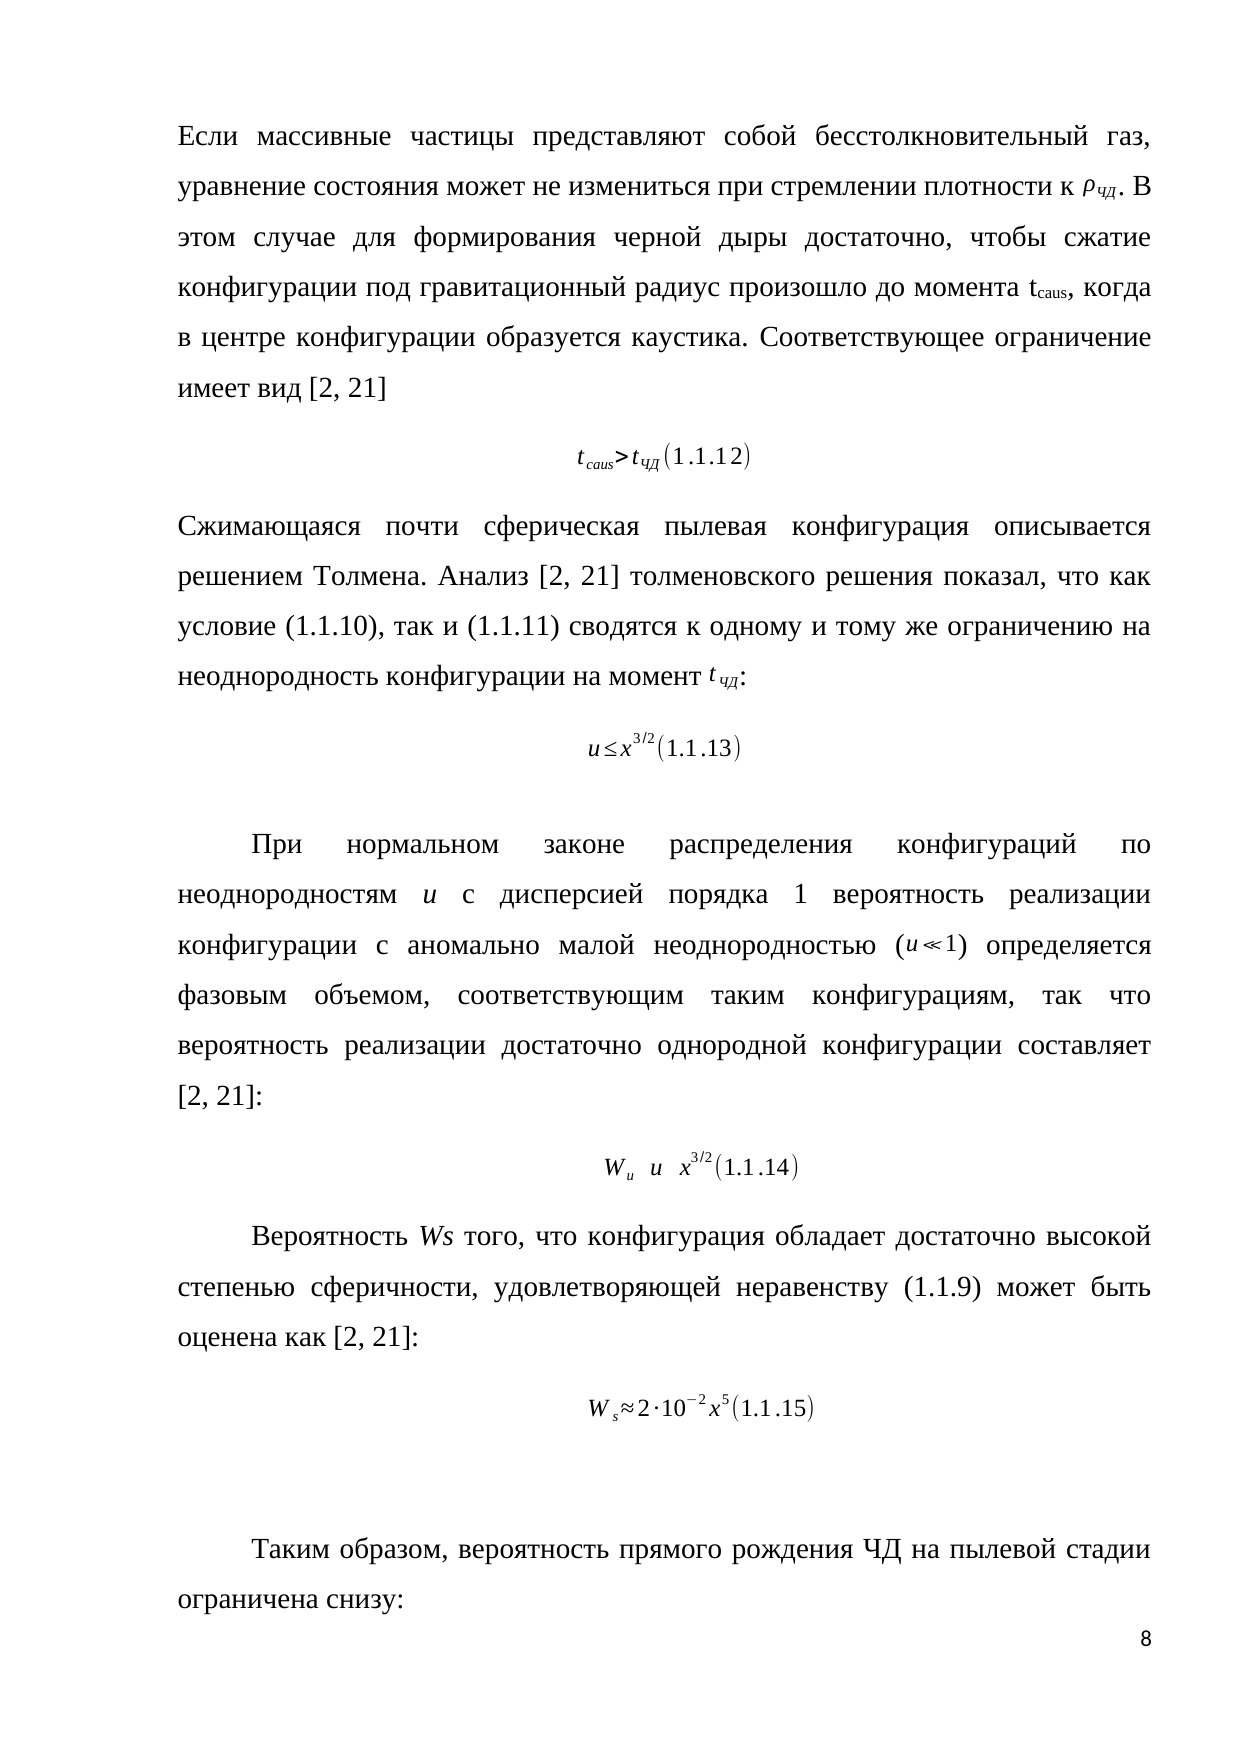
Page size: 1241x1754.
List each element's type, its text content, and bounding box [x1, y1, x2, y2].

text Если массивные частицы представляют собой бесстолкновительный газ, уравнение состояния может не измениться при стремлении плотности к . В этом случае для формирования черной дыры достаточно, чтобы сжатие конфигурации под гравитационный радиус произошло до момента tcaus, когда в центре конфигурации образуется каустика. Соответствующее ограничение имеет вид [2, 21] [177, 118, 1152, 403]
text Вероятность Ws того, что конфигурация обладает достаточно высокой степенью сферичности, удовлетворяющей неравенству (1.1.9) может быть оценена как [2, 21]: [177, 1218, 1152, 1353]
text При нормальном законе распределения конфигураций по неоднородностям и с дисперсией порядка 1 вероятность реализации конфигурации с аномально малой неоднородностью () определяется фазовым объемом, соответствующим таким конфигурациям, так что вероятность реализации достаточно однородной конфигурации составляет [2, 21]: [177, 826, 1152, 1111]
text Сжимающаяся почти сферическая пылевая конфигурация описывается решением Толмена. Анализ [2, 21] толменовского решения показал, что как условие (1.1.10), так и (1.1.11) сводятся к одному и тому же ограничению на неоднородность конфигурации на момент : [177, 508, 1152, 692]
text Таким образом, вероятность прямого рождения ЧД на пылевой стадии ограничена снизу: [177, 1531, 1152, 1615]
